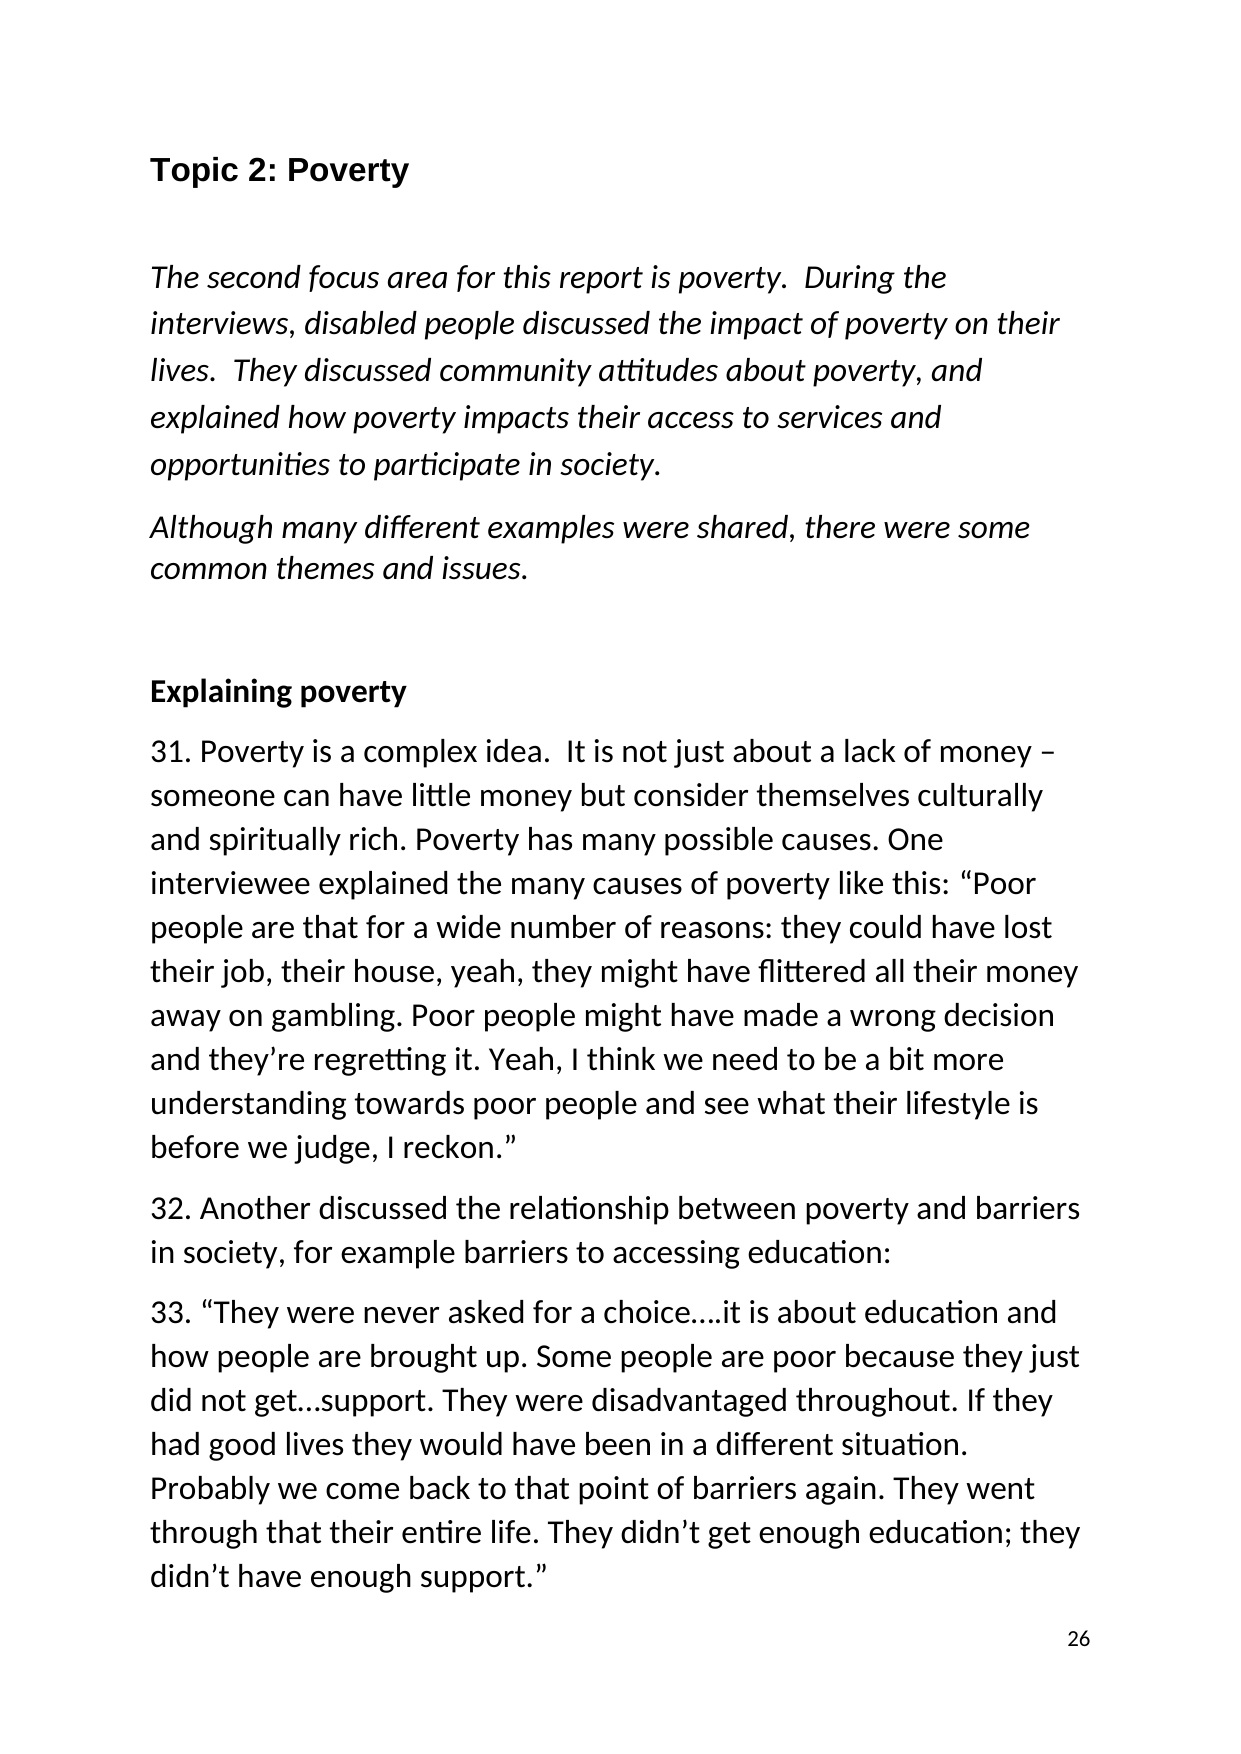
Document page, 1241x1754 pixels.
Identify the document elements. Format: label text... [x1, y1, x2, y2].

text Although many different examples were shared, there were some common themes and issues. [150, 506, 1090, 588]
text The second focus area for this report is poverty. During the interviews, disabled people discussed the impact of poverty on their lives. They discussed community attitudes about poverty, and explained how poverty impacts their access to services and opportunities to participate in society. [150, 256, 1090, 483]
text 33. “They were never asked for a choice….it is about education and how people are brought up. Some people are poor because they just did not get…support. They were disadvantaged throughout. If they had good lives they would have been in a different situation. Probably we come back to that point of barriers again. They went through that their entire life. They didn’t get enough education; they didn’t have enough support.” [150, 1291, 1090, 1596]
text 32. Another discussed the relationship between poverty and barriers in society, for example barriers to accessing education: [150, 1187, 1090, 1271]
subtitle Topic 2: Poverty [150, 150, 1090, 188]
text Explaining poverty [150, 670, 1090, 711]
text 31. Poverty is a complex idea. It is not just about a lack of money – someone can have little money but consider themselves culturally and spiritually rich. Poverty has many possible causes. One interviewee explained the many causes of poverty like this: “Poor people are that for a wide number of reasons: they could have lost their job, their house, yeah, they might have flittered all their money away on gambling. Poor people might have made a wrong decision and they’re regretting it. Yeah, I think we need to be a bit more understanding towards poor people and see what their lifestyle is before we judge, I reckon.” [150, 731, 1090, 1167]
